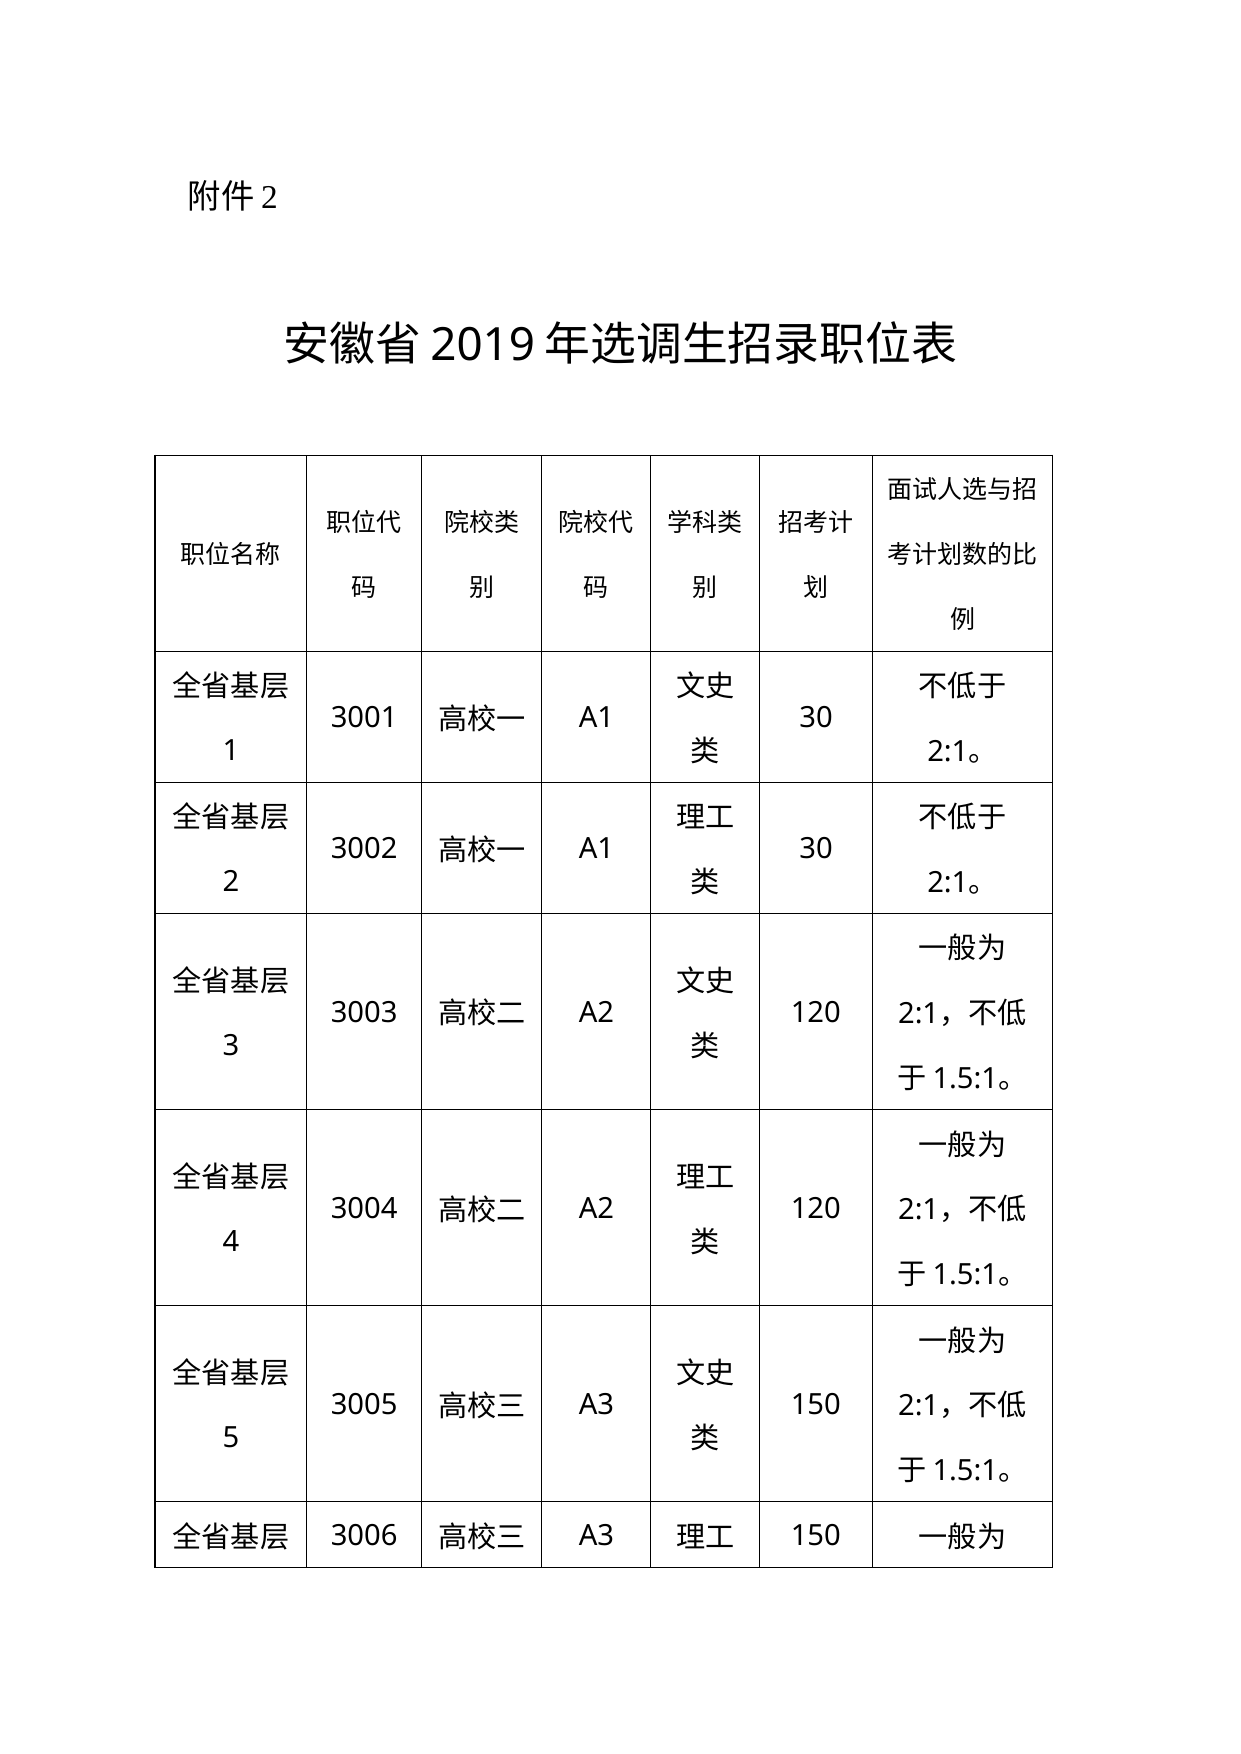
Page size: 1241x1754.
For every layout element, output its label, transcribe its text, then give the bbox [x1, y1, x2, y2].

table_cell 文史类 [651, 652, 759, 782]
table_cell 3005 [307, 1306, 421, 1501]
table_cell A1 [542, 652, 650, 782]
table_cell A3 [542, 1306, 650, 1501]
table_cell 高校一 [422, 783, 541, 913]
table_cell 一般为2:1，不低于1.5:1。 [873, 1306, 1052, 1501]
table_cell 全省基层6 [156, 1502, 306, 1567]
table_cell 120 [760, 914, 872, 1109]
table_header 职位名称 [156, 456, 306, 651]
table_cell 高校三 [422, 1306, 541, 1501]
table_cell 150 [760, 1502, 872, 1567]
table_cell 全省基层3 [156, 914, 306, 1109]
text 附件2 [187, 162, 1053, 227]
table_cell A1 [542, 783, 650, 913]
table_cell 高校二 [422, 914, 541, 1109]
table_header 学科类别 [651, 456, 759, 651]
table_cell 3003 [307, 914, 421, 1109]
table_cell 全省基层4 [156, 1110, 306, 1305]
table_cell A3 [542, 1502, 650, 1567]
table_cell 全省基层1 [156, 652, 306, 782]
table_cell 理工类 [651, 1502, 759, 1567]
table_cell 文史类 [651, 1306, 759, 1501]
table_cell 30 [760, 783, 872, 913]
table_header 院校类别 [422, 456, 541, 651]
table_cell 不低于2:1。 [873, 783, 1052, 913]
table_header 招考计划 [760, 456, 872, 651]
table_header 院校代码 [542, 456, 650, 651]
table_header 面试人选与招考计划数的比例 [873, 456, 1052, 651]
table_cell 120 [760, 1110, 872, 1305]
table_cell 全省基层5 [156, 1306, 306, 1501]
table_cell 不低于2:1。 [873, 652, 1052, 782]
table_cell 3004 [307, 1110, 421, 1305]
table_cell 30 [760, 652, 872, 782]
table_cell 150 [760, 1306, 872, 1501]
table_cell 高校二 [422, 1110, 541, 1305]
table_cell 一般为2:1，不低于1.5:1。 [873, 914, 1052, 1109]
table_cell 3001 [307, 652, 421, 782]
table_cell 理工类 [651, 783, 759, 913]
table_cell 一般为2:1，不低于1.5:1。 [873, 1502, 1052, 1567]
table_cell 全省基层2 [156, 783, 306, 913]
table_cell A2 [542, 1110, 650, 1305]
table_cell A2 [542, 914, 650, 1109]
table_cell 高校三 [422, 1502, 541, 1567]
table_cell 3002 [307, 783, 421, 913]
table_cell 高校一 [422, 652, 541, 782]
table_cell 3006 [307, 1502, 421, 1567]
text 安徽省2019年选调生招录职位表 [187, 292, 1053, 389]
table_cell 一般为2:1，不低于1.5:1。 [873, 1110, 1052, 1305]
table_header 职位代码 [307, 456, 421, 651]
table_cell 理工类 [651, 1110, 759, 1305]
table_cell 文史类 [651, 914, 759, 1109]
